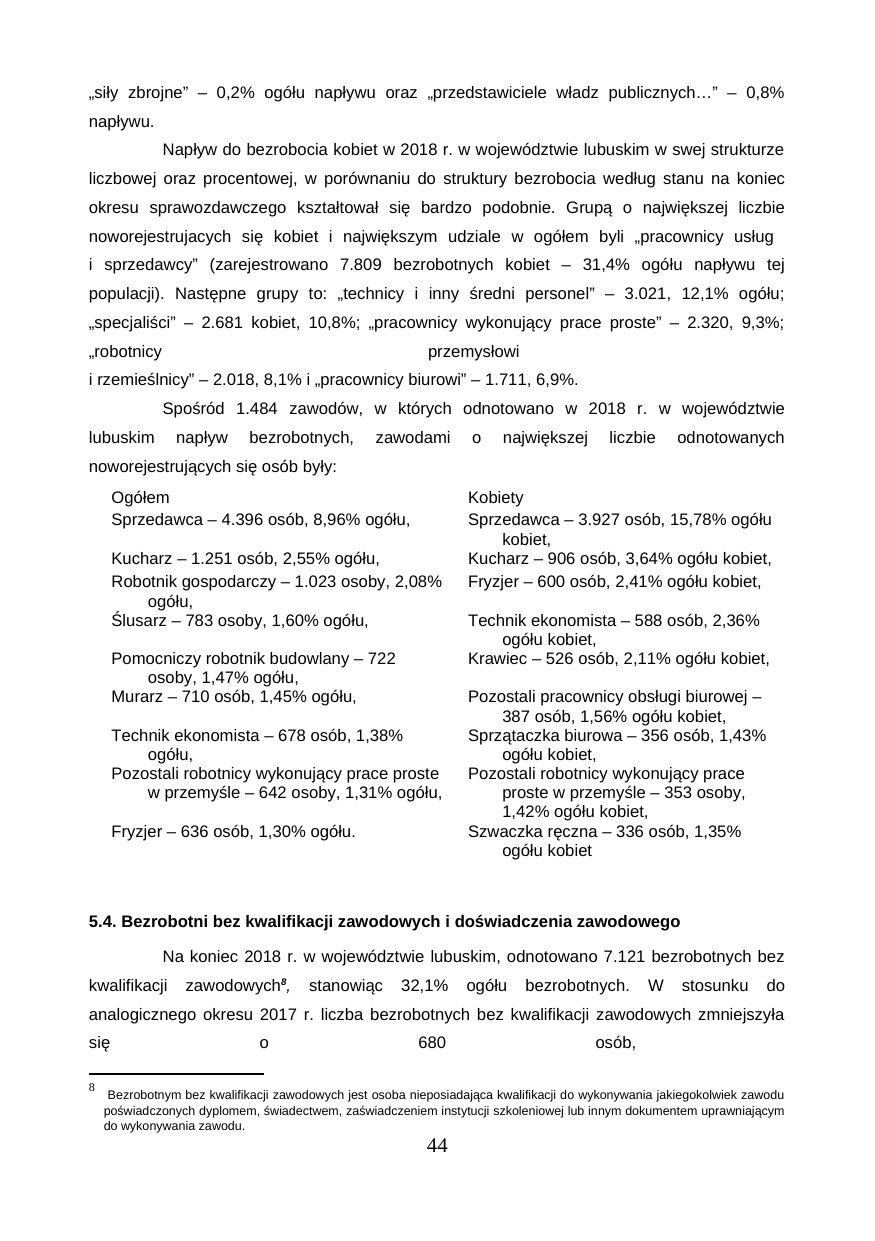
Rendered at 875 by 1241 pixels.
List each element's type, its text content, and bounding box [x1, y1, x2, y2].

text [89, 947, 785, 1052]
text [89, 83, 785, 131]
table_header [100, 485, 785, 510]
text Napływ do bezrobocia kobiet w 2018 r. w województwie lubuskim w swej strukturze liczbowej oraz procentowej, w porównaniu do struktury bezrobocia według stanu na koniec okresu sprawozdawczego kształtował się bardzo podobnie. Grupą o największej liczbie noworejestrujacych się kobiet i największym udziale w ogółem byli „pracownicy usług i sprzedawcy” (zarejestrowano 7.809 bezrobotnych kobiet – 31,4% ogółu napływu tej populacji). Następne grupy to: „technicy i inny średni personel” – 3.021, 12,1% ogółu; „specjaliści” – 2.681 kobiet, 10,8%; „pracownicy wykonujący prace proste” – 2.320, 9,3%; „robotnicy przemysłowi i rzemieślnicy” – 2.018, 8,1% i „pracownicy biurowi” – 1.711, 6,9%. [89, 140, 785, 389]
text Spośród 1.484 zawodów, w których odnotowano w 2018 r. w województwie lubuskim napływ bezrobotnych, zawodami o największej liczbie odnotowanych noworejestrujących się osób były: [89, 399, 785, 476]
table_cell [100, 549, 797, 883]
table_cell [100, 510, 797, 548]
subtitle 5.4. Bezrobotni bez kwalifikacji zawodowych i doświadczenia zawodowego [89, 912, 785, 931]
